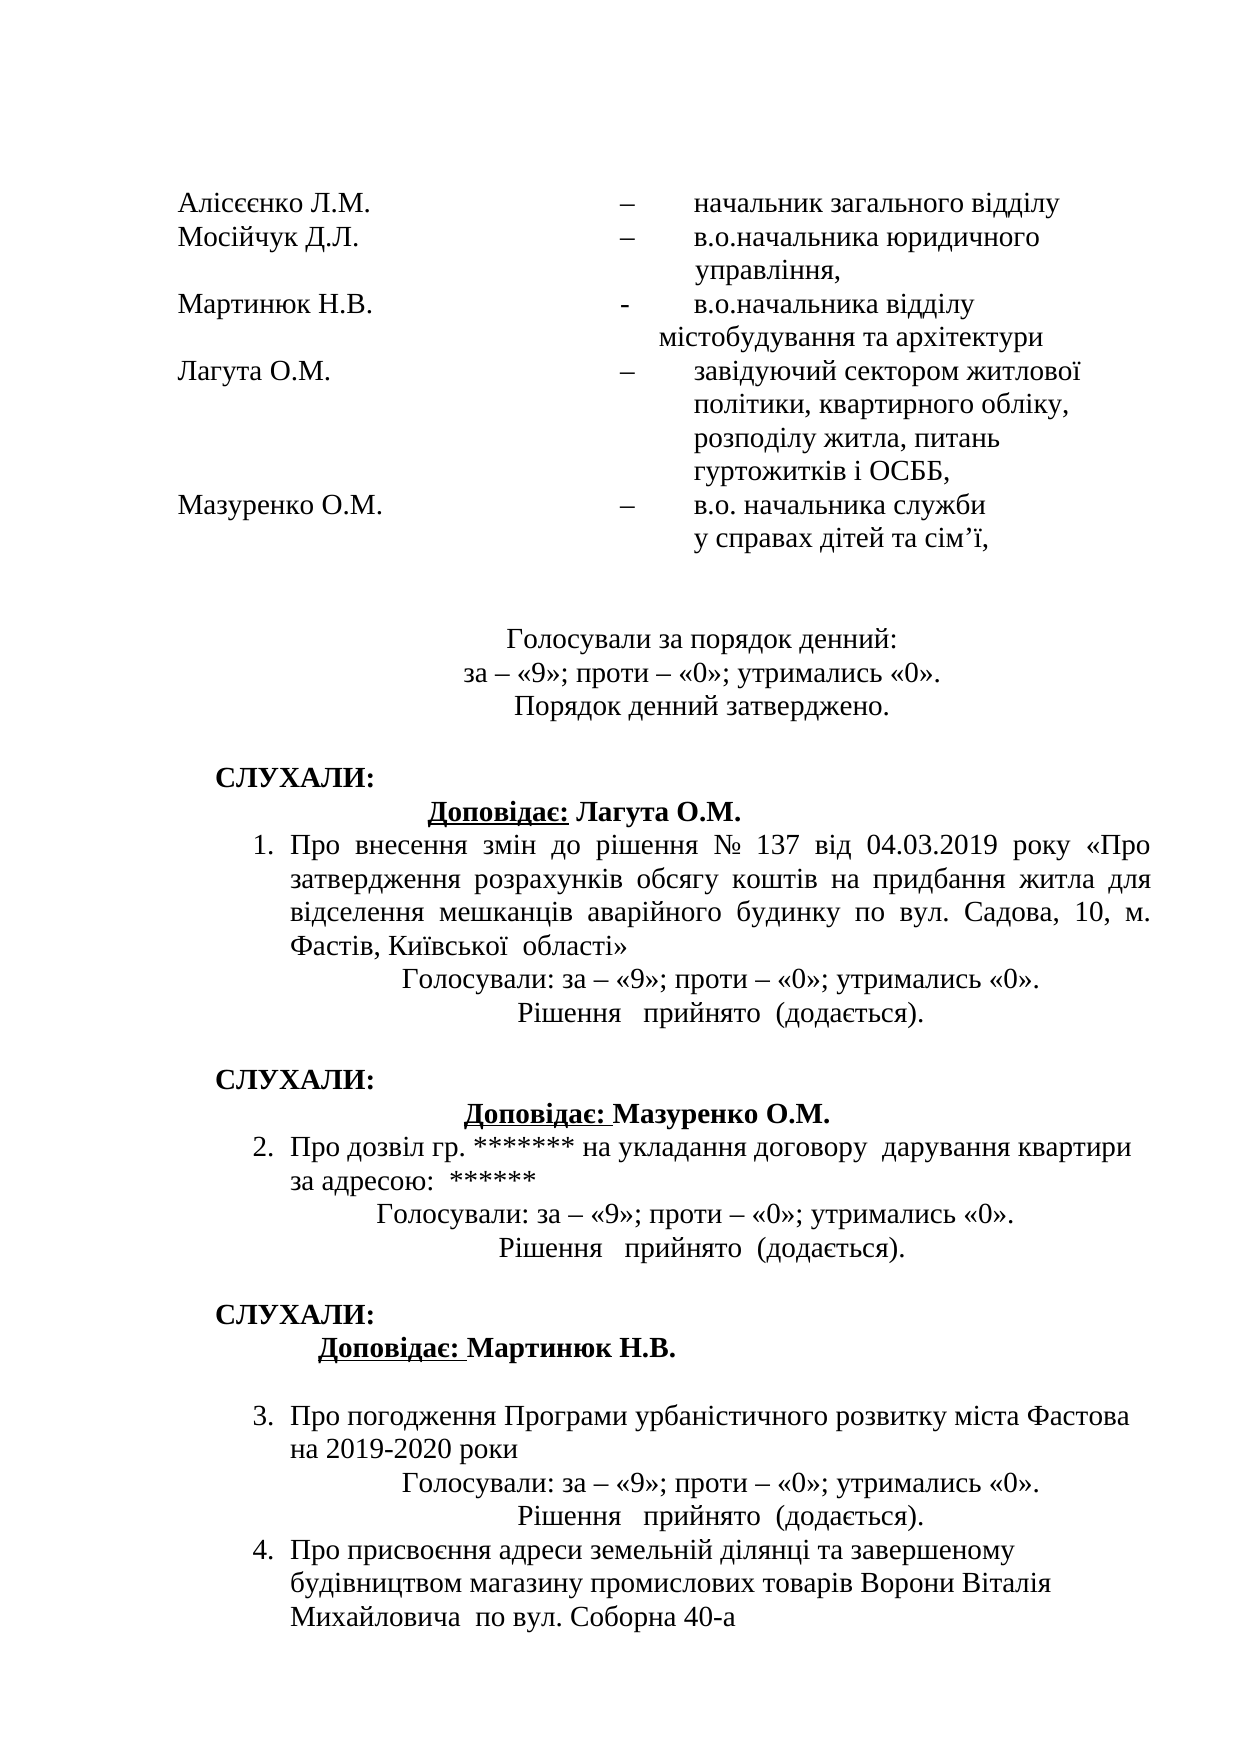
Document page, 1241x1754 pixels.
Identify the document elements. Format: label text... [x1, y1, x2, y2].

text Алісєєнко Л.М. – начальник загального відділу [177, 185, 1152, 219]
list Про погодження Програми урбаністичного розвитку міста Фастова на 2019-2020 роки [252, 1398, 1152, 1465]
list Рішення прийнято (додається). [252, 1230, 1152, 1263]
list Доповідає: Мазуренко О.М. [252, 1096, 1152, 1129]
list Порядок денний затверджено. [252, 688, 1152, 722]
list Голосували: за – «9»; проти – «0»; утримались «0». [290, 1465, 1152, 1498]
text управління, [177, 252, 1152, 286]
text у справах дітей та сім’ї, [177, 521, 1152, 554]
text політики, квартирного обліку, [177, 386, 1152, 420]
text розподілу житла, питань [177, 420, 1152, 453]
text Лагута О.М. – завідуючий сектором житлової [177, 353, 1152, 386]
list Рішення прийнято (додається). [290, 995, 1152, 1029]
text СЛУХАЛИ: [177, 1062, 1152, 1096]
text Голосували: за – «9»; проти – «0»; утримались «0». [252, 1196, 1152, 1230]
text СЛУХАЛИ: [177, 760, 1152, 794]
text гуртожитків і ОСББ, [177, 453, 1152, 487]
text СЛУХАЛИ: [177, 1297, 1152, 1331]
list Про дозвіл гр. ******* на укладання договору дарування квартири за адресою: ****** [252, 1129, 1152, 1196]
text Мосійчук Д.Л. – в.о.начальника юридичного [177, 219, 1152, 252]
list Про присвоєння адреси земельній ділянці та завершеному будівництвом магазину промислових товарів Ворони Віталія Михайловича по вул. Соборна 40-а [252, 1532, 1137, 1632]
list Доповідає: Мартинюк Н.В. [252, 1331, 1152, 1364]
list Рішення прийнято (додається). [290, 1498, 1152, 1532]
list Доповідає: Лагута О.М. [252, 794, 1152, 827]
text Голосували за порядок денний: [252, 621, 1152, 655]
text за – «9»; проти – «0»; утримались «0». [252, 655, 1152, 688]
text Мартинюк Н.В. - в.о.начальника відділу [177, 286, 1152, 319]
text містобудування та архітектури [177, 319, 1152, 353]
list Голосували: за – «9»; проти – «0»; утримались «0». [290, 962, 1152, 995]
list Про внесення змін до рішення № 137 від 04.03.2019 року «Про затвердження розрахунків обсягу коштів на придбання житла для відселення мешканців аварійного будинку по вул. Садова, 10, м. Фастів, Київської області» [252, 827, 1152, 962]
text Мазуренко О.М. – в.о. начальника служби [177, 487, 1152, 521]
